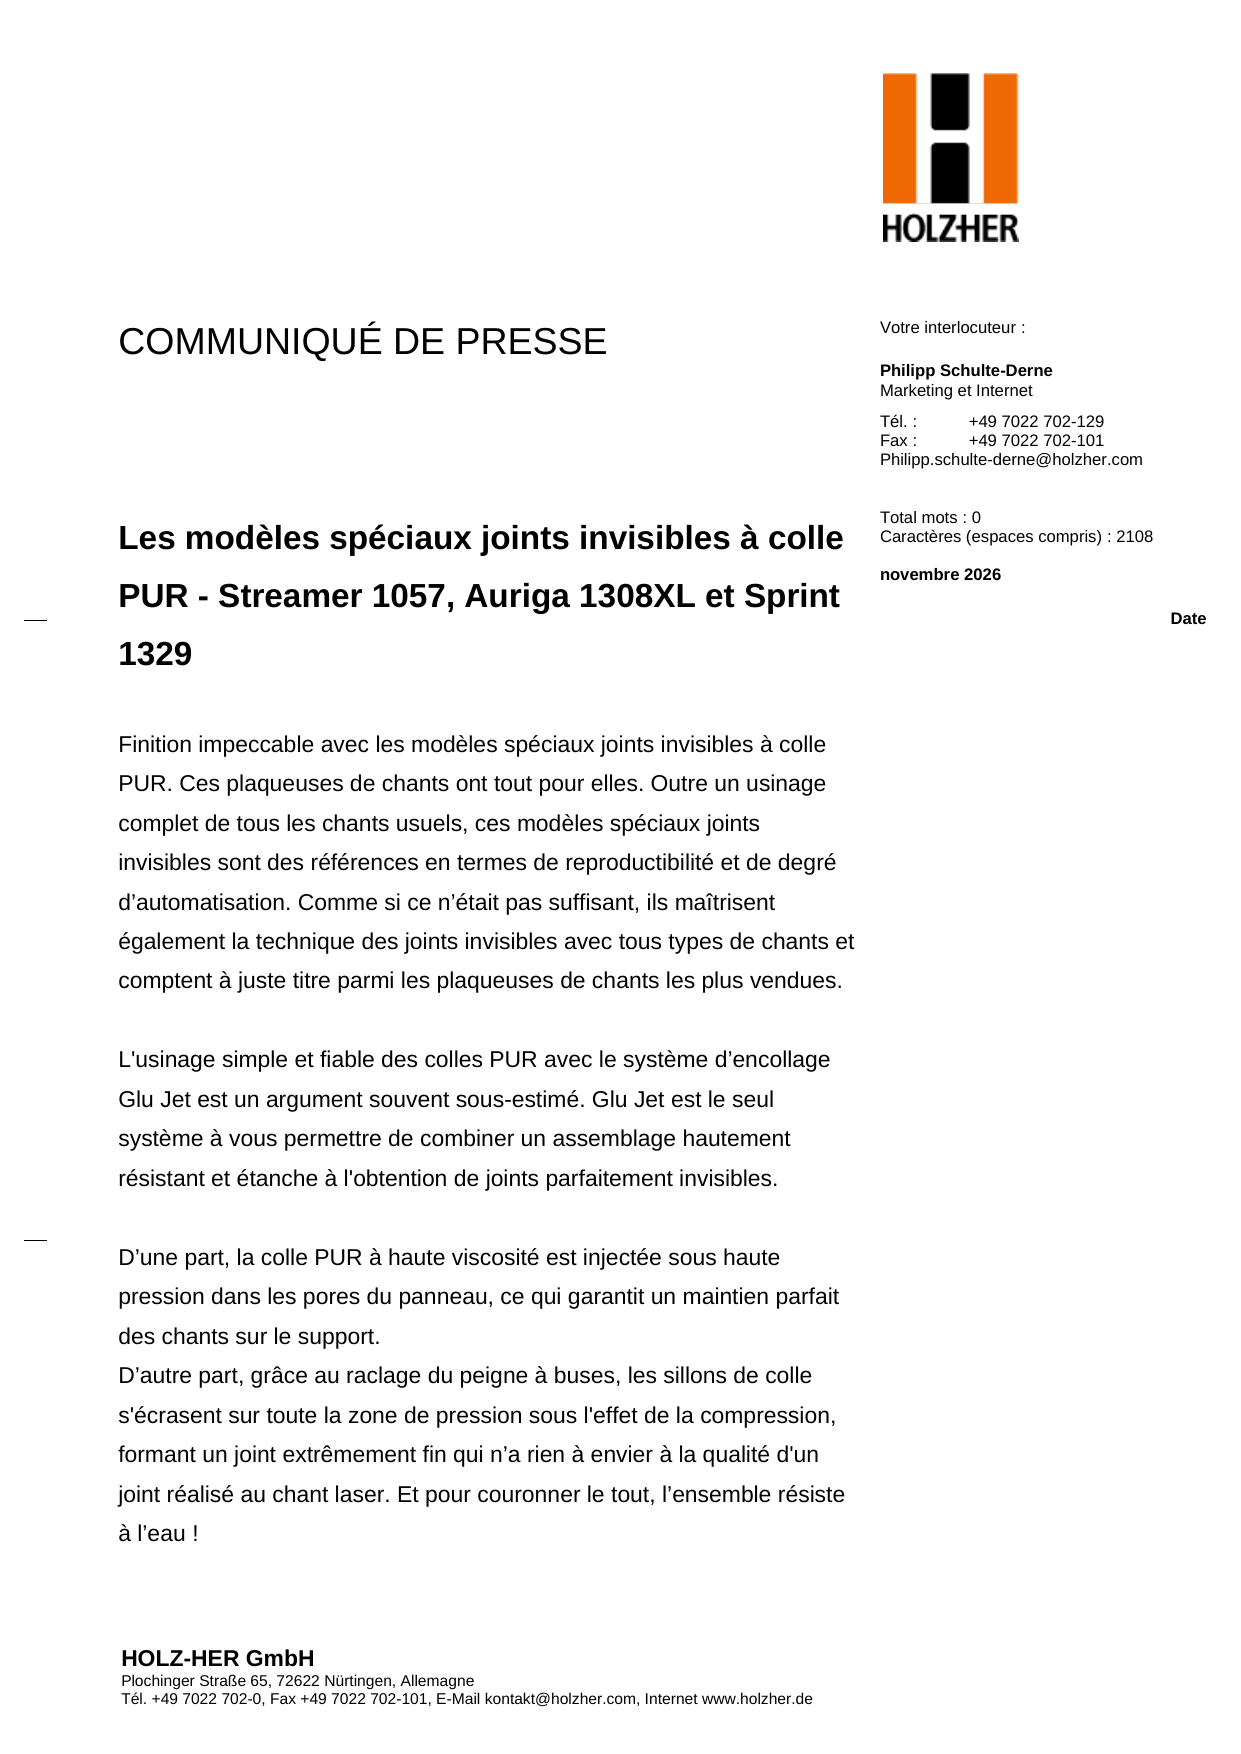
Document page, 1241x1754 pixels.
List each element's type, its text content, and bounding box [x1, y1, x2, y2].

text Les modèles spéciaux joints invisibles à colle PUR - Streamer 1057, Auriga 1308XL et Sprint 1329 [118, 518, 856, 672]
text D’autre part, grâce au raclage du peigne à buses, les sillons de colle s'écrasent sur toute la zone de pression sous l'effet de la compression, formant un joint extrêmement fin qui n’a rien à envier à la qualité d'un joint réalisé au chant laser. Et pour couronner le tout, l’ensemble résiste à l’eau ! [118, 1362, 856, 1547]
text Finition impeccable avec les modèles spéciaux joints invisibles à colle PUR. Ces plaqueuses de chants ont tout pour elles. Outre un usinage complet de tous les chants usuels, ces modèles spéciaux joints invisibles sont des références en termes de reproductibilité et de degré d’automatisation. Comme si ce n’était pas suffisant, ils maîtrisent également la technique des joints invisibles avec tous types de chants et comptent à juste titre parmi les plaqueuses de chants les plus vendues. [118, 731, 856, 994]
text D’une part, la colle PUR à haute viscosité est injectée sous haute pression dans les pores du panneau, ce qui garantit un maintien parfait des chants sur le support. [118, 1244, 856, 1349]
text L'usinage simple et fiable des colles PUR avec le système d’encollage Glu Jet est un argument souvent sous-estimé. Glu Jet est le seul système à vous permettre de combiner un assemblage hautement résistant et étanche à l'obtention de joints parfaitement invisibles. [118, 1046, 856, 1191]
picture [883, 73, 1019, 242]
text COMMUNIQUÉ DE PRESSE [118, 319, 856, 362]
